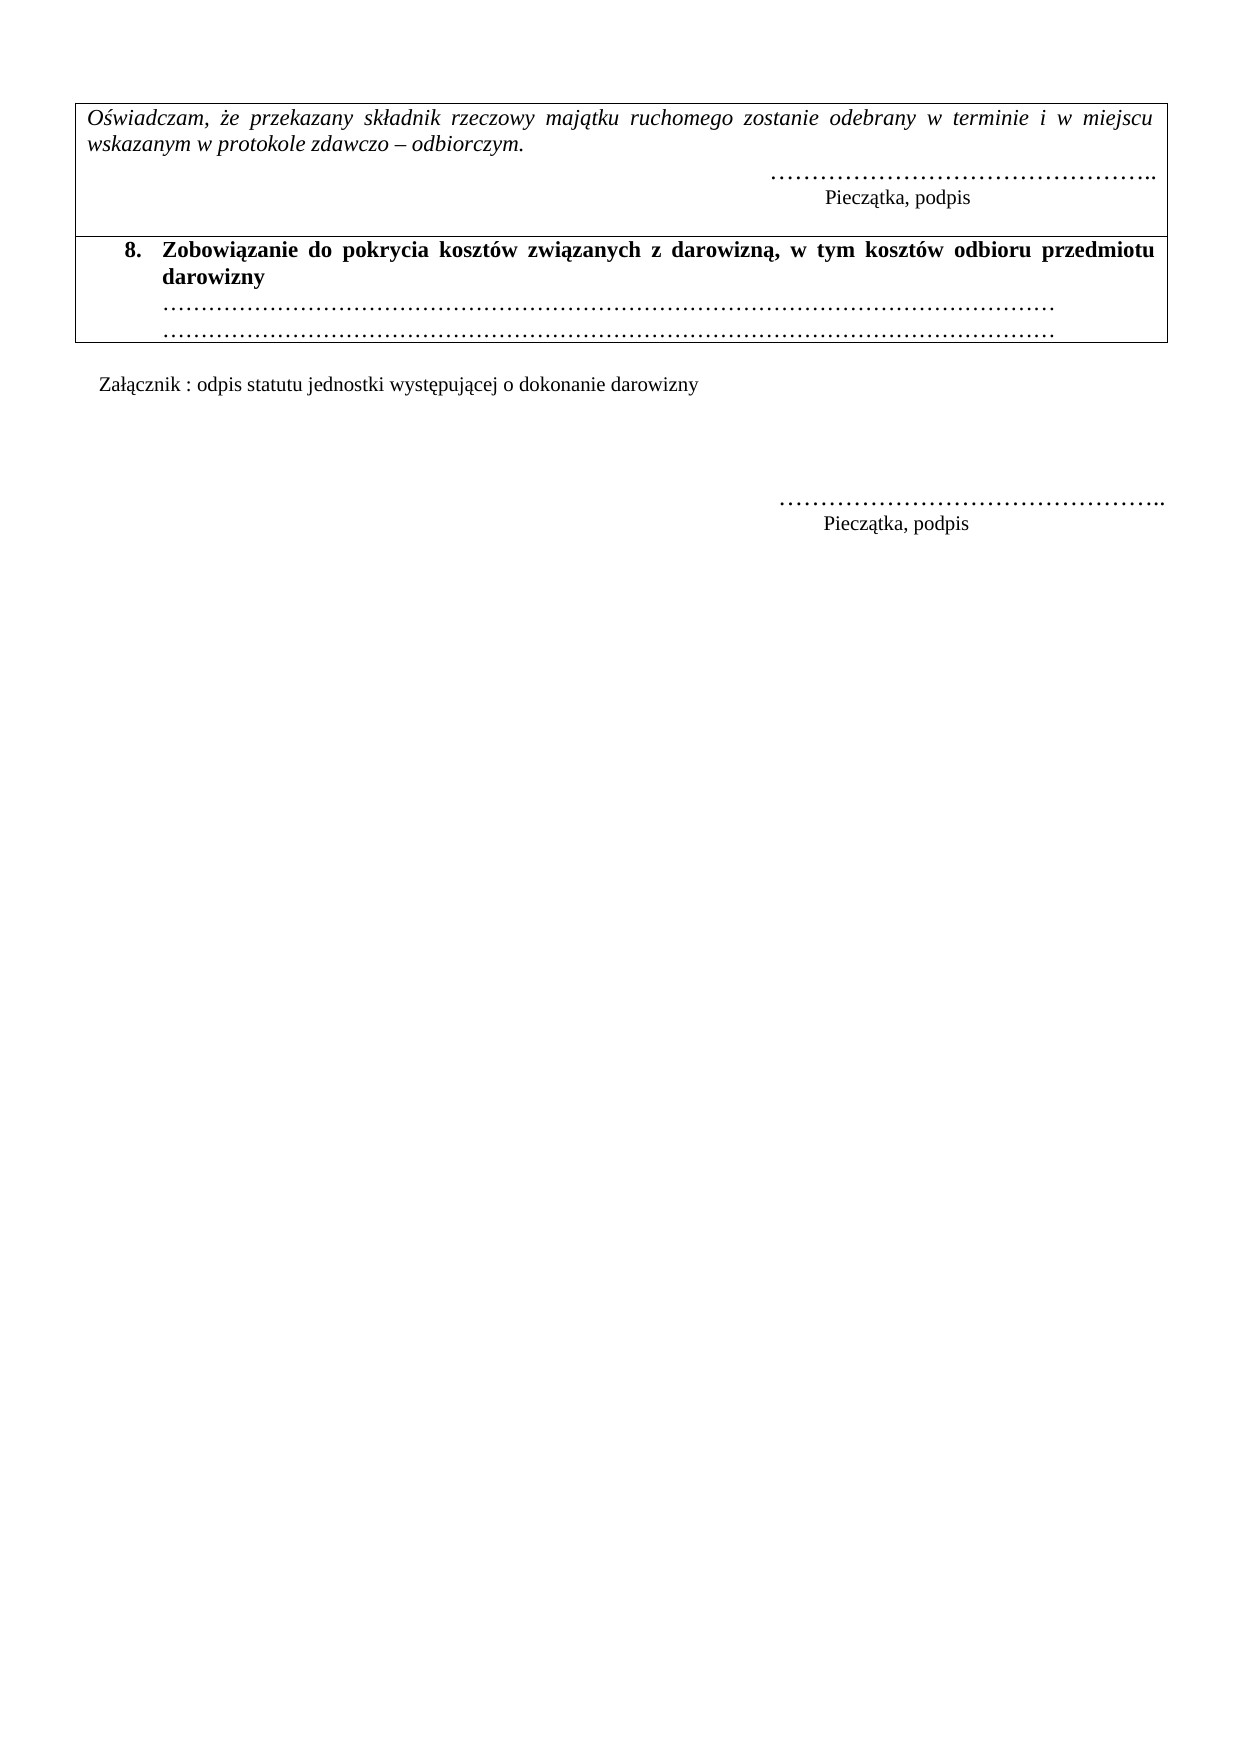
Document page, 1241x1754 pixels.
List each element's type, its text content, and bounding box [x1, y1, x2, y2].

text ……………………………………….. [75, 482, 1165, 511]
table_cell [76, 104, 1167, 236]
text Pieczątka, podpis [75, 511, 1165, 535]
table_cell Zobowiązanie do pokrycia kosztów związanych z darowizną, w tym kosztów odbioru przedmiotu darowizny ……………………………………………………………………………………………………… ……………………………………………………………………………………………………… [76, 237, 1167, 342]
text Załącznik : odpis statutu jednostki występującej o dokonanie darowizny [75, 372, 1165, 396]
